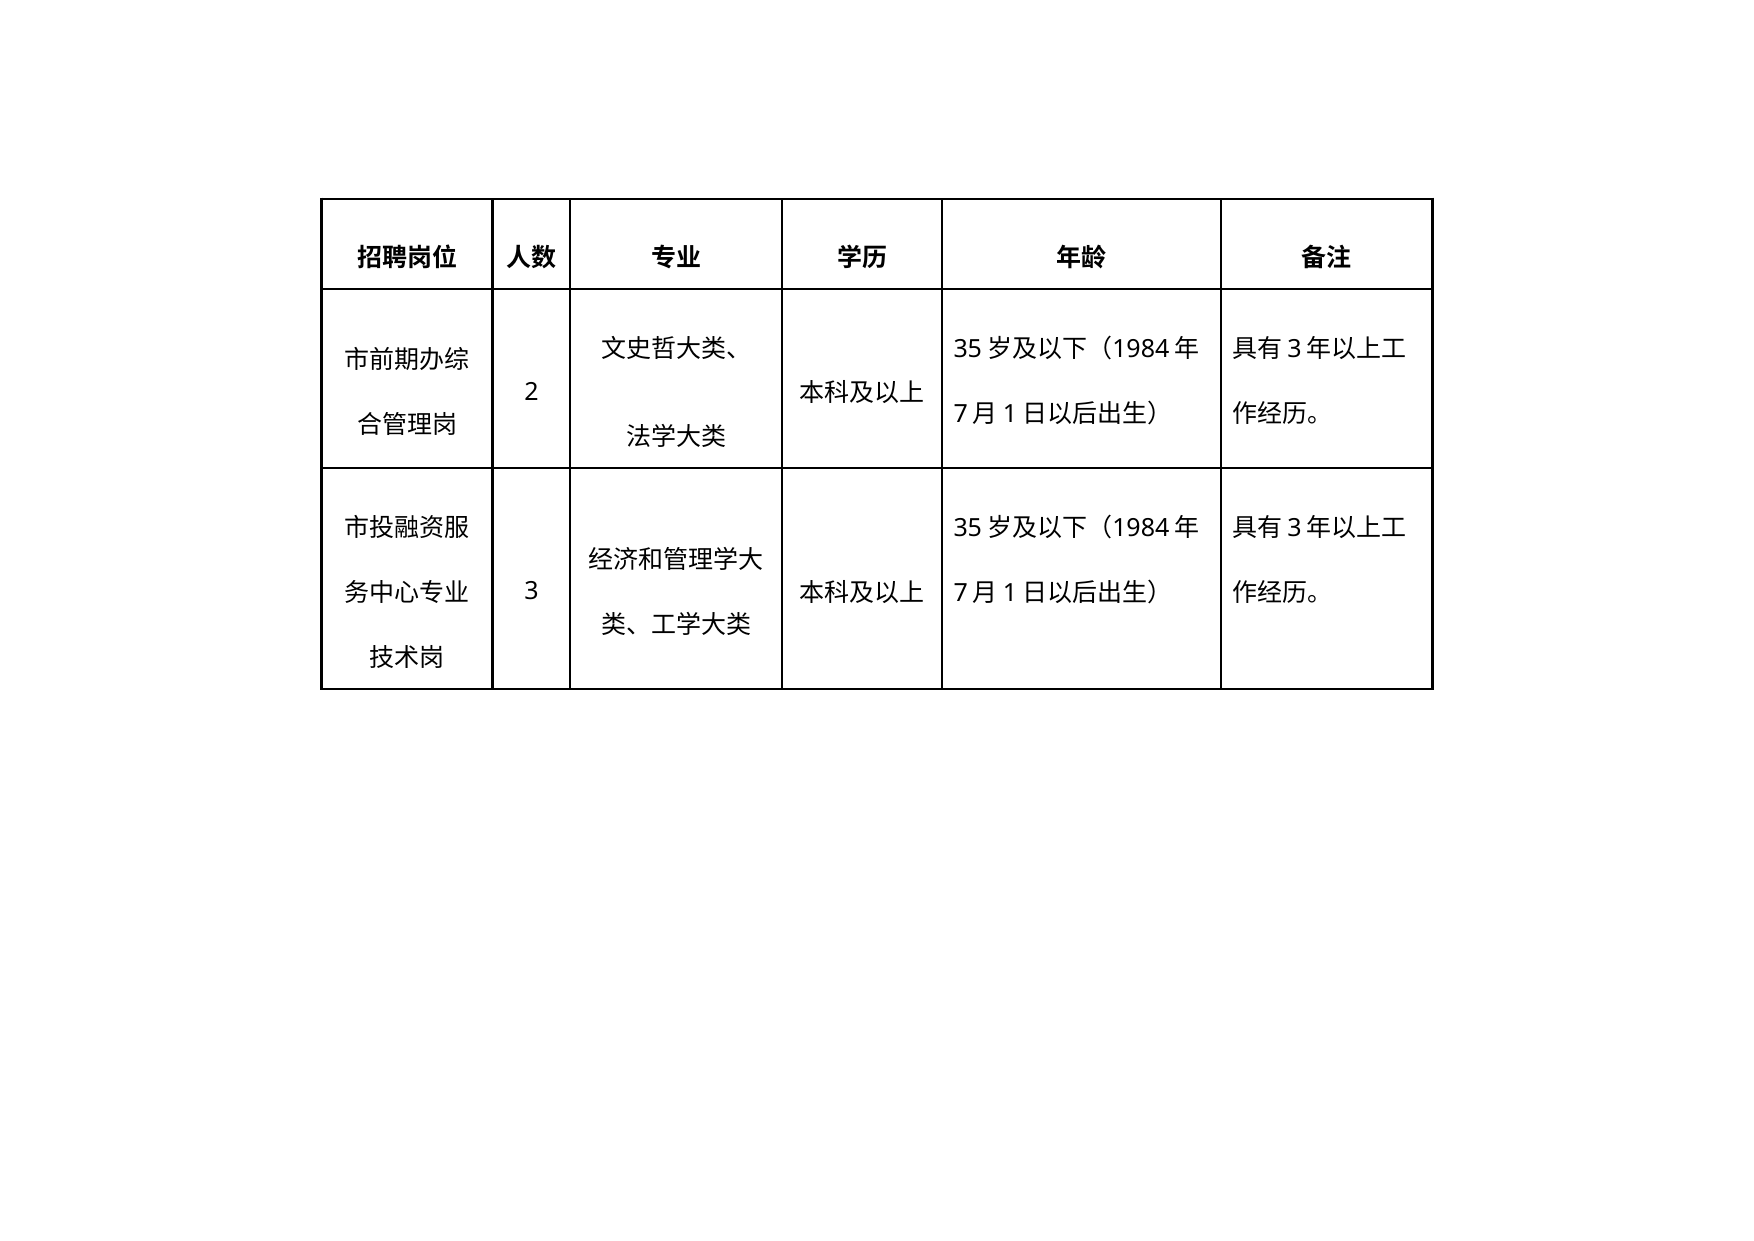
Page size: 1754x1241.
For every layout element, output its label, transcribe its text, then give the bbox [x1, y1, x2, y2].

table_cell 本科及以上 [783, 469, 941, 688]
table_header 备注 [1222, 200, 1431, 288]
table_cell 市投融资服务中心专业技术岗 [323, 469, 491, 688]
table_header 人数 [494, 200, 569, 288]
table_cell 35岁及以下（1984年7月1日以后出生） [943, 469, 1220, 688]
table_cell 3 [494, 469, 569, 688]
table_header 年龄 [943, 200, 1220, 288]
table_cell 市前期办综合管理岗 [323, 290, 491, 467]
table_cell 具有3年以上工作经历。 [1222, 290, 1431, 467]
table_cell 2 [494, 290, 569, 467]
table_cell 具有3年以上工作经历。 [1222, 469, 1431, 688]
table_header 专业 [571, 200, 781, 288]
table_header 招聘岗位 [323, 200, 491, 288]
table_cell 经济和管理学大类、工学大类 [571, 469, 781, 688]
table_cell 35岁及以下（1984年7月1日以后出生） [943, 290, 1220, 467]
table_cell 本科及以上 [783, 290, 941, 467]
table_header 学历 [783, 200, 941, 288]
table_cell 文史哲大类、 法学大类 [571, 290, 781, 467]
